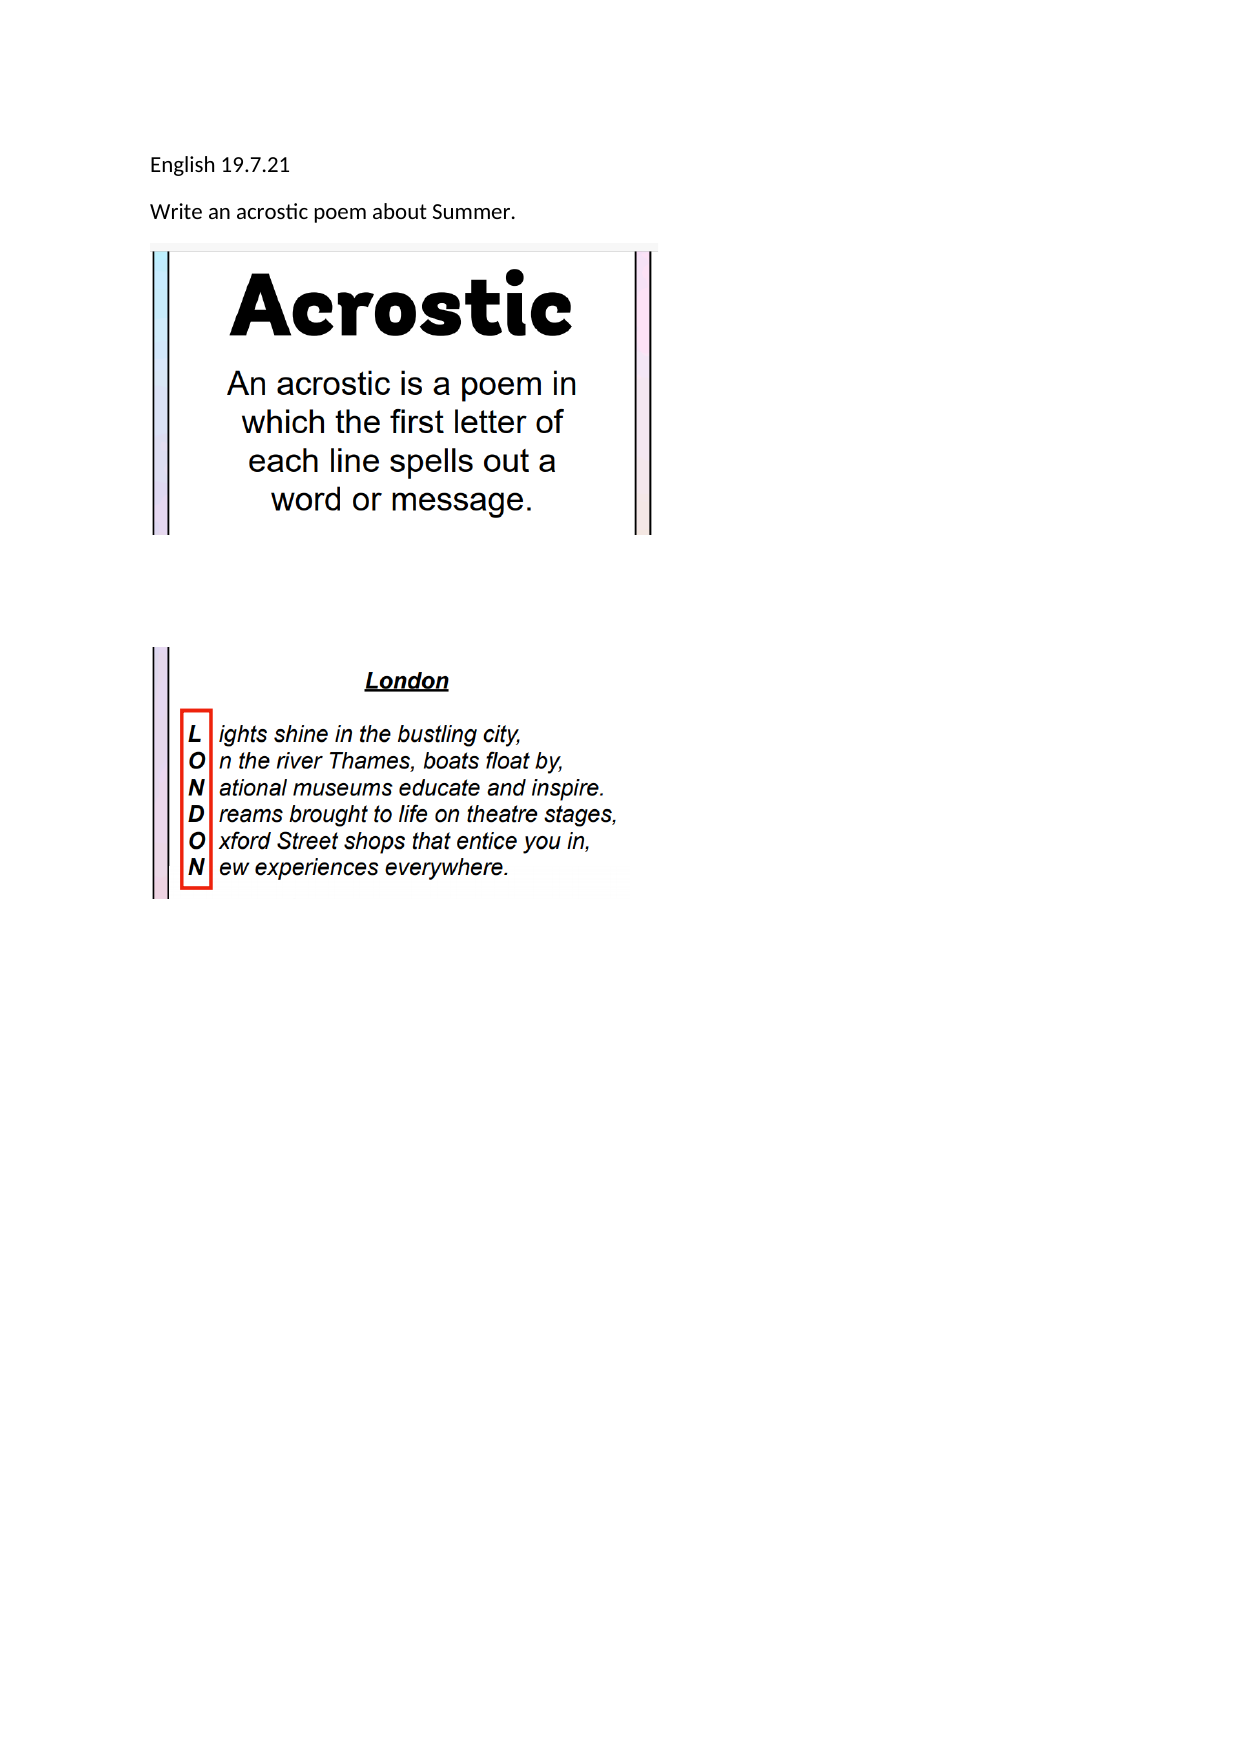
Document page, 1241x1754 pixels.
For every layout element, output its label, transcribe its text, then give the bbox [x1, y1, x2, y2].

picture [150, 647, 631, 899]
text English 19.7.21 [150, 150, 1090, 178]
text Write an acrostic poem about Summer. [150, 197, 1090, 225]
picture [150, 243, 659, 535]
